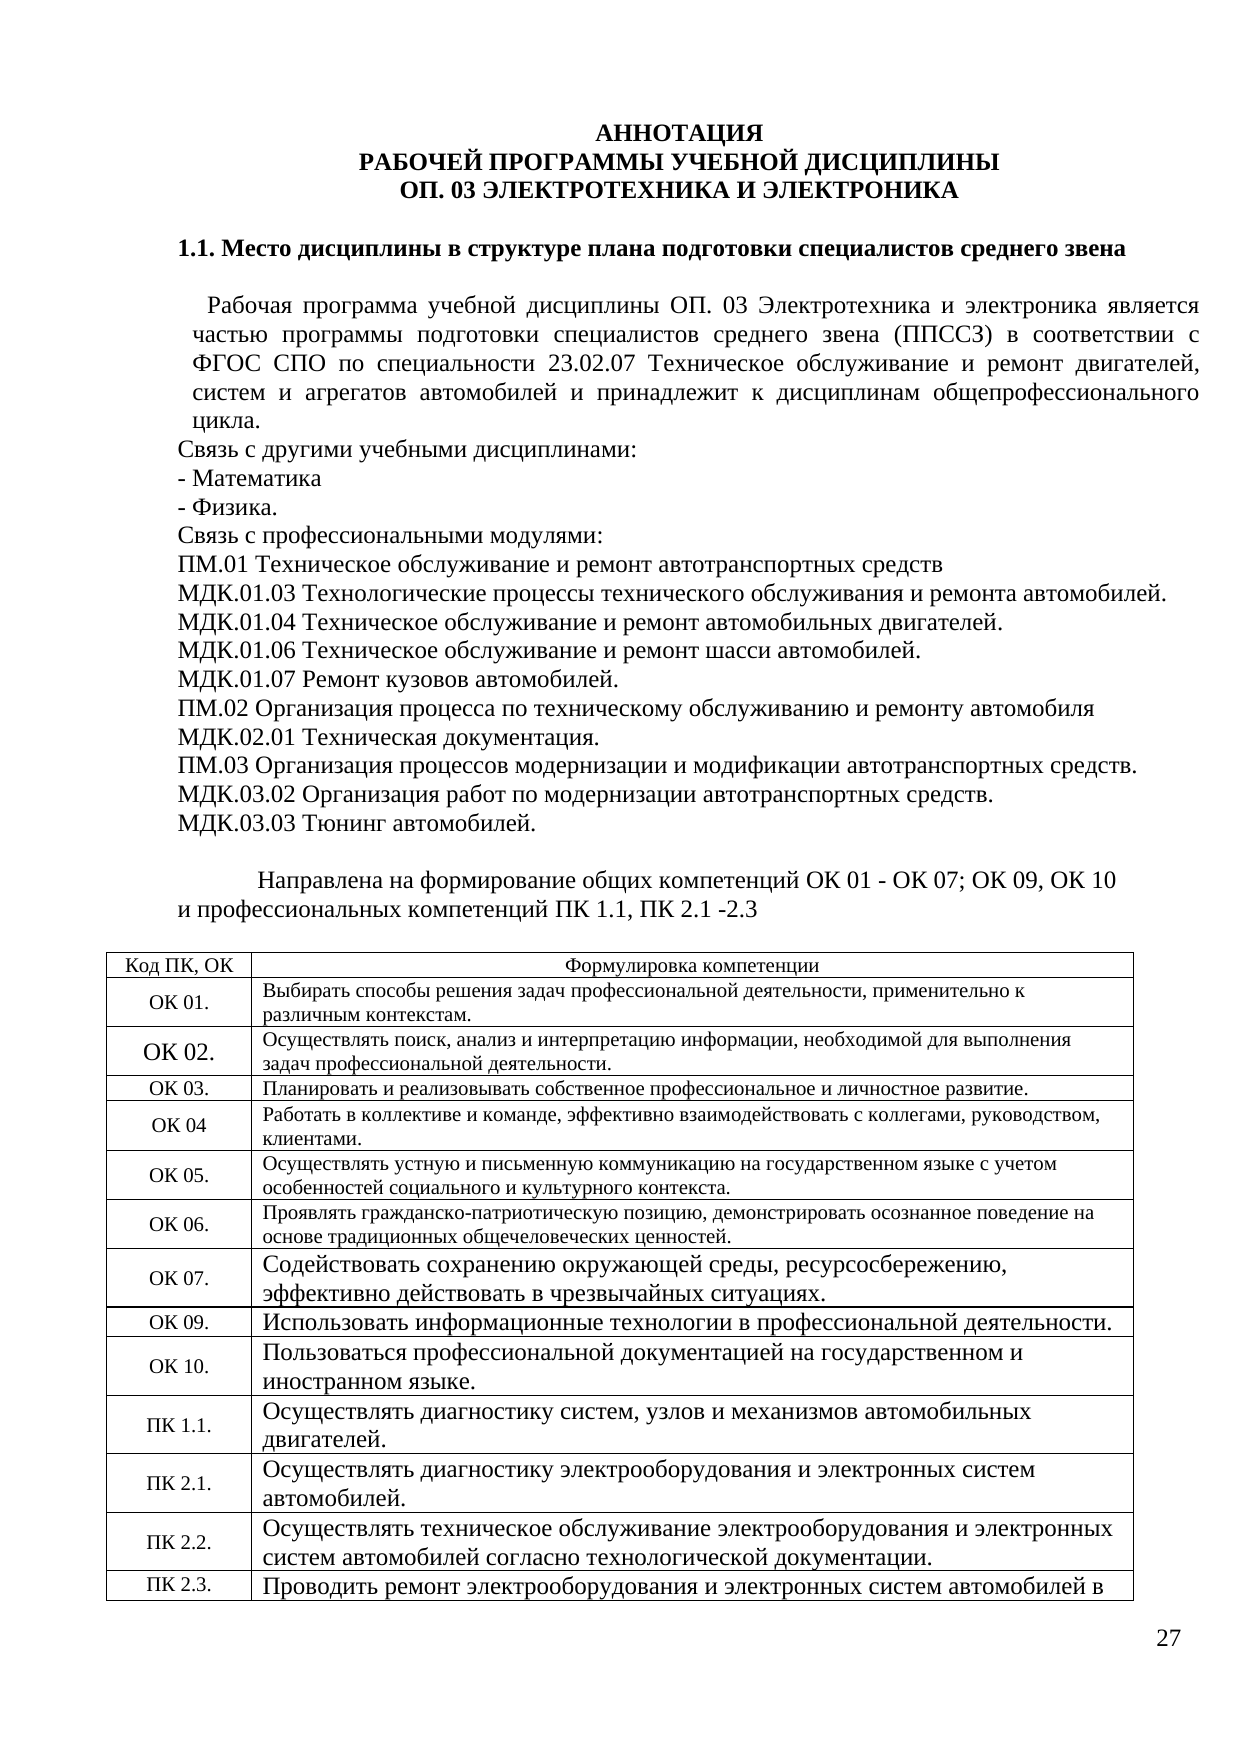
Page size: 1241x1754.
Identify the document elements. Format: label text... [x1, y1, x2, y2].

table_cell Планировать и реализовывать собственное профессиональное и личностное развитие. [252, 1076, 1133, 1100]
text Связь с другими учебными дисциплинами: [177, 434, 1200, 463]
text 1.1. Место дисциплины в структуре плана подготовки специалистов среднего звена [177, 233, 1200, 262]
text и профессиональных компетенций ПК 1.1, ПК 2.1 -2.3 [118, 894, 1181, 923]
text РАБОЧЕЙ ПРОГРАММЫ УЧЕБНОЙ ДИСЦИПЛИНЫ [177, 147, 1181, 176]
table_cell ОК 09. [107, 1308, 251, 1336]
text - Физика. [177, 492, 1200, 521]
table_cell ОК 04 [107, 1101, 251, 1149]
text АННОТАЦИЯ [177, 118, 1181, 147]
table_cell ПК 1.1. [107, 1396, 251, 1453]
text ОП. 03 ЭЛЕКТРОТЕХНИКА И ЭЛЕКТРОНИКА [177, 176, 1181, 204]
text МДК.01.03 Технологические процессы технического обслуживания и ремонта автомобилей. [177, 578, 1181, 607]
table_cell Осуществлять техническое обслуживание электрооборудования и электронных систем автомобилей согласно технологической документации. [252, 1513, 1133, 1570]
table_cell Работать в коллективе и команде, эффективно взаимодействовать с коллегами, руководством, клиентами. [252, 1101, 1133, 1149]
text МДК.02.01 Техническая документация. [177, 722, 1181, 751]
text Рабочая программа учебной дисциплины ОП. 03 Электротехника и электроника является частью программы подготовки специалистов среднего звена (ППССЗ) в соответствии с ФГОС СПО по специальности 23.02.07 Техническое обслуживание и ремонт двигателей, систем и агрегатов автомобилей и принадлежит к дисциплинам общепрофессионального цикла. [192, 291, 1200, 434]
table_cell Пользоваться профессиональной документацией на государственном и иностранном языке. [252, 1337, 1133, 1395]
text Направлена на формирование общих компетенций ОК 01 - ОК 07; ОК 09, ОК 10 [118, 866, 1181, 894]
text ПМ.02 Организация процесса по техническому обслуживанию и ремонту автомобиля [177, 693, 1181, 722]
table_cell Осуществлять диагностику систем, узлов и механизмов автомобильных двигателей. [252, 1396, 1133, 1453]
text ПМ.03 Организация процессов модернизации и модификации автотранспортных средств. [177, 751, 1181, 779]
text МДК.01.07 Ремонт кузовов автомобилей. [177, 664, 1181, 693]
table_cell ОК 01. [107, 978, 251, 1026]
table_cell ОК 06. [107, 1200, 251, 1248]
text МДК.03.03 Тюнинг автомобилей. [177, 808, 1181, 837]
table_cell Содействовать сохранению окружающей среды, ресурсосбережению, эффективно действовать в чрезвычайных ситуациях. [252, 1249, 1133, 1306]
table_cell ОК 02. [107, 1027, 251, 1075]
text Связь с профессиональными модулями: [177, 521, 1200, 549]
table_cell ОК 05. [107, 1151, 251, 1199]
table_cell Осуществлять устную и письменную коммуникацию на государственном языке с учетом особенностей социального и культурного контекста. [252, 1151, 1133, 1199]
table_cell ОК 10. [107, 1337, 251, 1395]
table_header Код ПК, ОК [107, 953, 251, 977]
table_cell ОК 07. [107, 1249, 251, 1306]
table_cell Выбирать способы решения задач профессиональной деятельности, применительно к различным контекстам. [252, 978, 1133, 1026]
text - Математика [177, 463, 1200, 492]
table_cell ПК 2.3. [107, 1571, 251, 1600]
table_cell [252, 1571, 1133, 1600]
table_cell Осуществлять диагностику электрооборудования и электронных систем автомобилей. [252, 1454, 1133, 1512]
table_cell ПК 2.1. [107, 1454, 251, 1512]
text МДК.01.06 Техническое обслуживание и ремонт шасси автомобилей. [177, 636, 1181, 664]
text МДК.03.02 Организация работ по модернизации автотранспортных средств. [177, 779, 1181, 808]
table_cell Проявлять гражданско-патриотическую позицию, демонстрировать осознанное поведение на основе традиционных общечеловеческих ценностей. [252, 1200, 1133, 1248]
table_cell Использовать информационные технологии в профессиональной деятельности. [252, 1308, 1133, 1336]
table_cell Осуществлять поиск, анализ и интерпретацию информации, необходимой для выполнения задач профессиональной деятельности. [252, 1027, 1133, 1075]
text ПМ.01 Техническое обслуживание и ремонт автотранспортных средств [177, 549, 1181, 578]
table_header Формулировка компетенции [252, 953, 1133, 977]
text МДК.01.04 Техническое обслуживание и ремонт автомобильных двигателей. [177, 607, 1181, 636]
table_cell ОК 03. [107, 1076, 251, 1100]
table_cell ПК 2.2. [107, 1513, 251, 1570]
